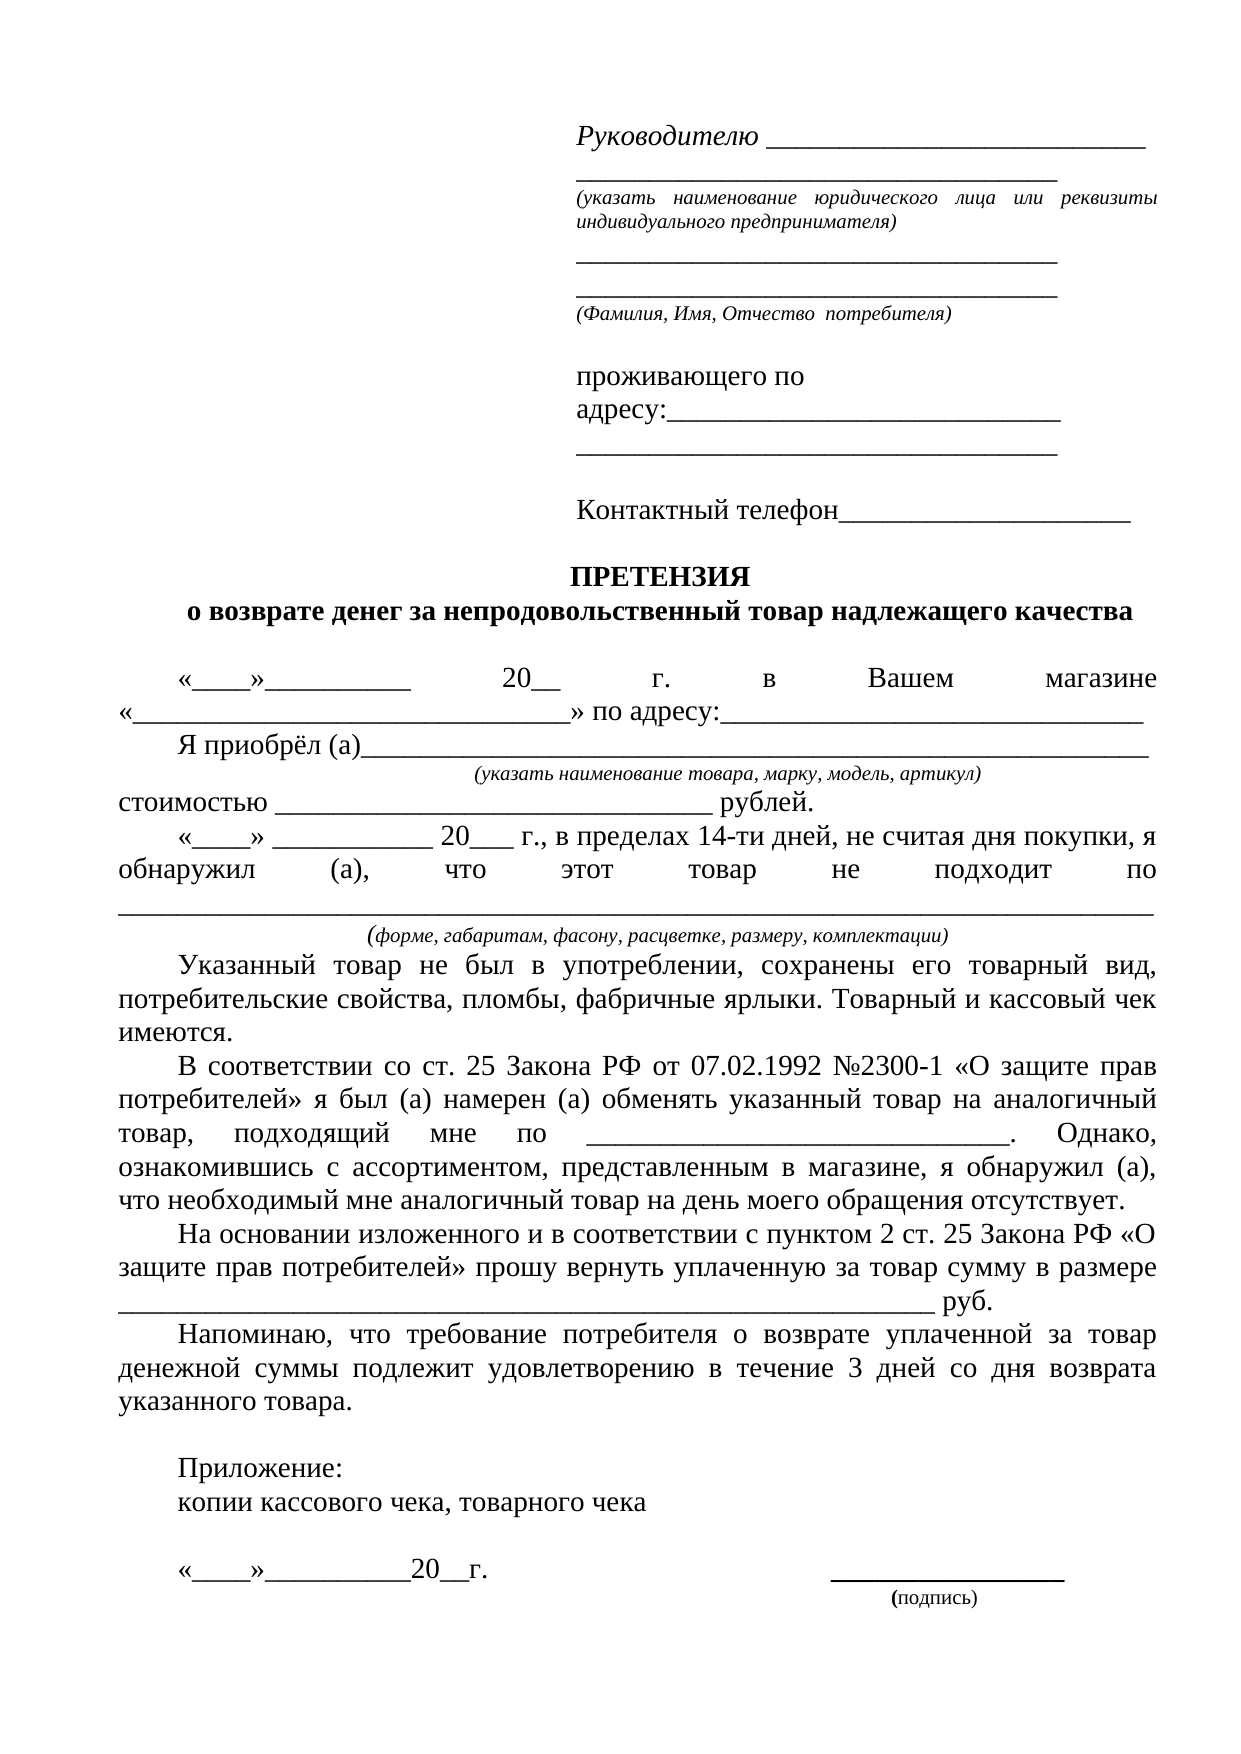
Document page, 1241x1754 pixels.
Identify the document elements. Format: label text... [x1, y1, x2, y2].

text _________________________________ [576, 233, 1158, 267]
text (Фамилия, Имя, Отчество потребителя) [576, 300, 1158, 324]
text (подпись) [118, 1585, 1181, 1609]
text Напоминаю, что требование потребителя о возврате уплаченной за товар денежной суммы подлежит удовлетворению в течение 3 дней со дня возврата указанного товара. [118, 1316, 1158, 1417]
text На основании изложенного и в соответствии с пунктом 2 ст. 25 Закона РФ «О защите прав потребителей» прошу вернуть уплаченную за товар сумму в размере ________________________________________________________ руб. [118, 1216, 1158, 1316]
text Указанный товар не был в употреблении, сохранены его товарный вид, потребительские свойства, пломбы, фабричные ярлыки. Товарный и кассовый чек имеются. [118, 947, 1158, 1048]
text (форме, габаритам, фасону, расцветке, размеру, комплектации) [118, 919, 1158, 947]
text В соответствии со ст. 25 Закона РФ от 07.02.1992 №2300-1 «О защите прав потребителей» я был (а) намерен (а) обменять указанный товар на аналогичный товар, подходящий мне по _____________________________. Однако, ознакомившись с ассортиментом, представленным в магазине, я обнаружил (а), что необходимый мне аналогичный товар на день моего обращения отсутствует. [118, 1048, 1158, 1216]
text _________________________________ [576, 152, 1158, 185]
text «____»__________20__г. ________________ [118, 1551, 1181, 1585]
text стоимостью ______________________________ рублей. [118, 784, 1158, 818]
text Я приобрёл (а)______________________________________________________ [118, 727, 1158, 761]
text ПРЕТЕНЗИЯ [162, 559, 1158, 593]
text копии кассового чека, товарного чека [118, 1484, 1181, 1518]
text Контактный телефон____________________ [576, 492, 1158, 526]
text (указать наименование товара, марку, модель, артикул) [118, 761, 1158, 784]
text (указать наименование юридического лица или реквизиты индивидуального предпринимателя) [576, 185, 1158, 233]
text Руководителю __________________________ [576, 118, 1158, 152]
text проживающего по адресу:___________________________ [576, 358, 1158, 425]
text «____»__________ 20__ г. в Вашем магазине «______________________________» по адресу:_____________________________ [118, 660, 1158, 727]
text _________________________________ [576, 267, 1158, 300]
text Приложение: [118, 1451, 1181, 1484]
text «____» ___________ 20___ г., в пределах 14-ти дней, не считая дня покупки, я обнаружил (а), что этот товар не подходит по _______________________________________________________________________ [118, 818, 1158, 919]
text _________________________________ [576, 425, 1158, 459]
text о возврате денег за непродовольственный товар надлежащего качества [162, 593, 1158, 626]
